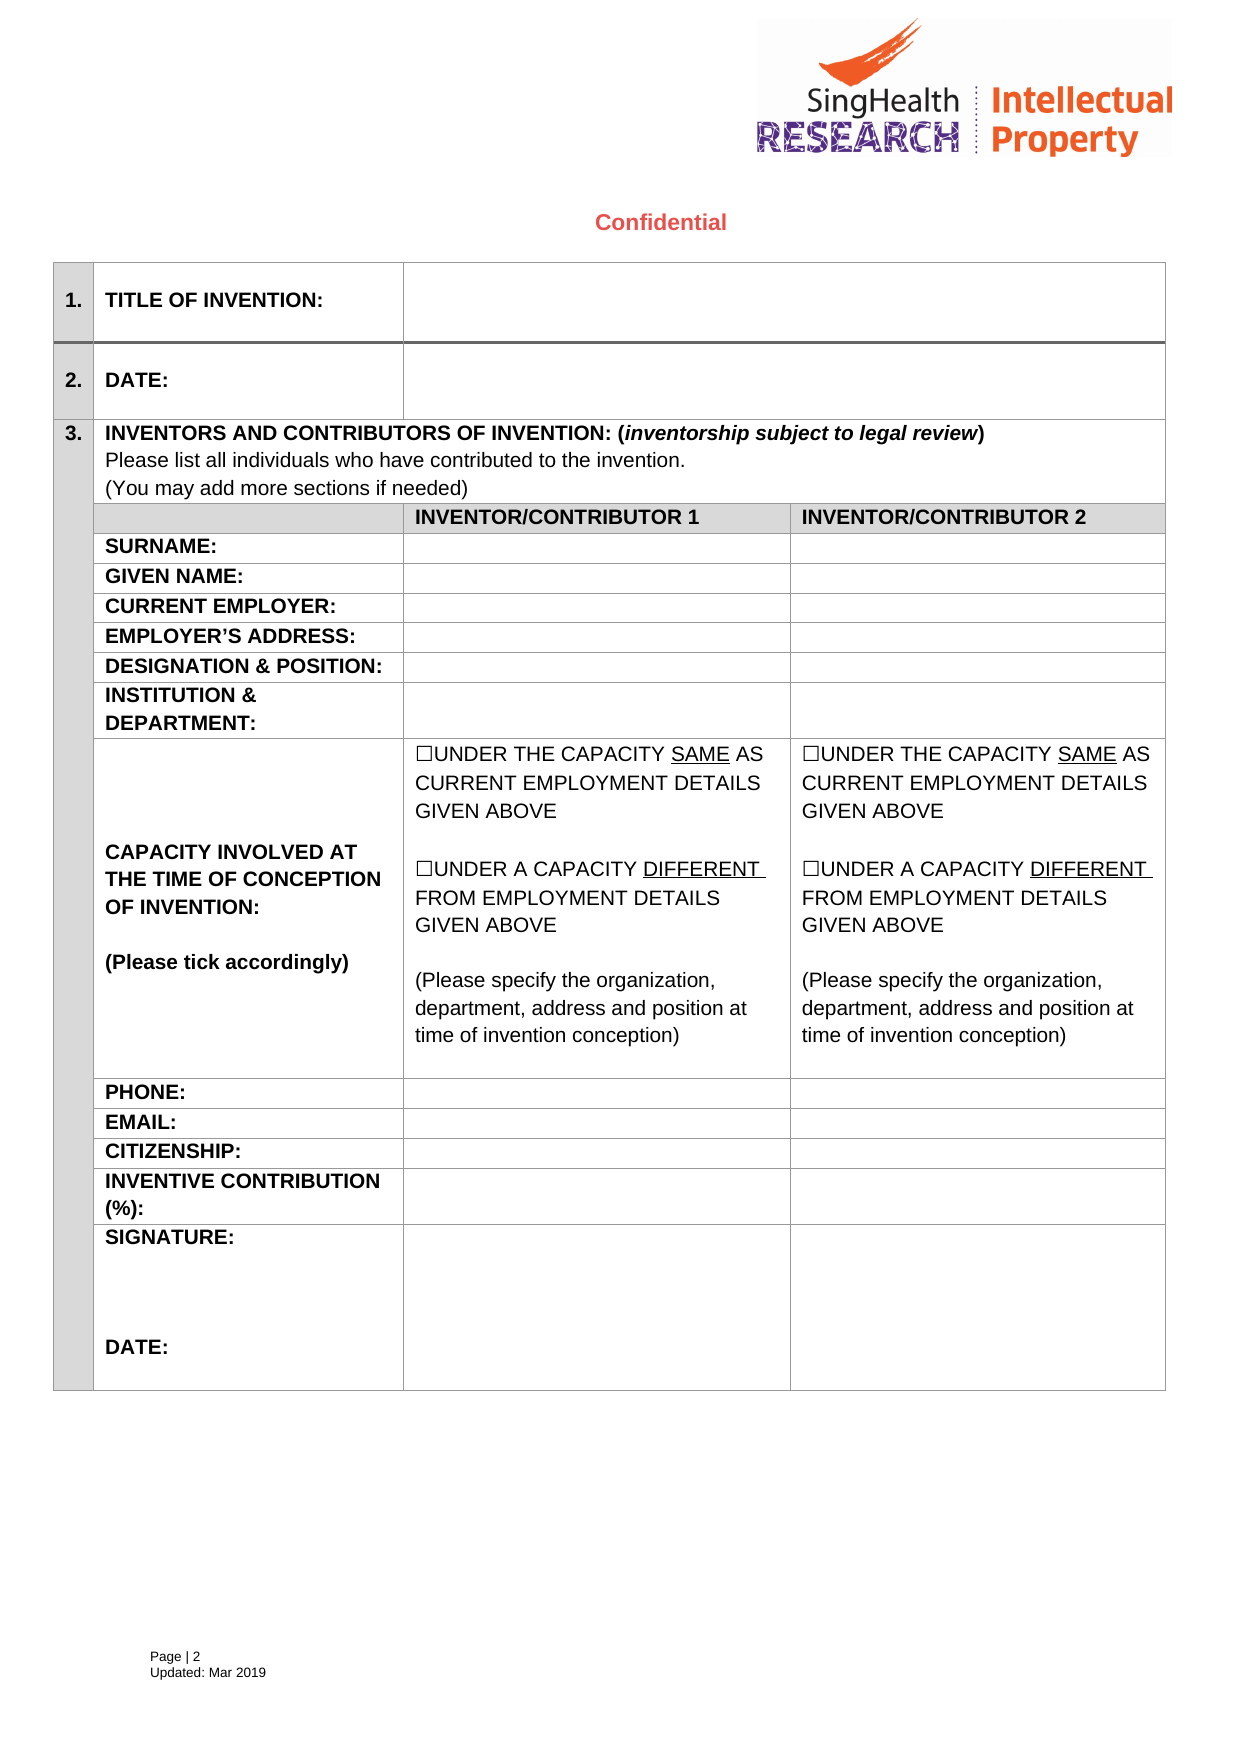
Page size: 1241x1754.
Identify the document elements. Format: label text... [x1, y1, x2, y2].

table_cell [791, 1109, 1165, 1138]
table_cell SIGNATURE: DATE: [94, 1225, 403, 1390]
table_cell 3. [54, 420, 93, 1390]
table_cell INVENTOR/CONTRIBUTOR 2 [791, 504, 1165, 533]
table_cell [404, 344, 1165, 419]
table_cell CAPACITY INVOLVED AT THE TIME OF CONCEPTION OF INVENTION: (Please tick accordingly) [94, 739, 403, 1078]
table_cell GIVEN NAME: [94, 564, 403, 592]
table_cell [404, 1139, 790, 1168]
table_cell CURRENT EMPLOYER: [94, 594, 403, 622]
table_cell INVENTOR/CONTRIBUTOR 1 [404, 504, 790, 533]
table_cell DATE: [94, 344, 403, 419]
table_cell EMPLOYER’S ADDRESS: [94, 623, 403, 652]
table_cell UNDER THE CAPACITY SAME AS CURRENT EMPLOYMENT DETAILS GIVEN ABOVE UNDER A CAPACITY DIFFERENT FROM EMPLOYMENT DETAILS GIVEN ABOVE (Please specify the organization, department, address and position at time of invention conception) [404, 739, 790, 1078]
table_header [404, 263, 1165, 341]
table_cell [404, 1169, 790, 1224]
table_cell [404, 683, 790, 738]
table_cell [791, 683, 1165, 738]
table_cell [404, 1079, 790, 1108]
table_cell [791, 564, 1165, 592]
table_header 1. [54, 263, 93, 341]
table_cell UNDER THE CAPACITY SAME AS CURRENT EMPLOYMENT DETAILS GIVEN ABOVE UNDER A CAPACITY DIFFERENT FROM EMPLOYMENT DETAILS GIVEN ABOVE (Please specify the organization, department, address and position at time of invention conception) [791, 739, 1165, 1078]
table_cell DESIGNATION & POSITION: [94, 653, 403, 682]
table_cell [791, 653, 1165, 682]
table_cell [791, 594, 1165, 622]
table_cell [791, 623, 1165, 652]
table_cell [404, 653, 790, 682]
table_cell [404, 623, 790, 652]
table_cell [404, 534, 790, 563]
table_cell INVENTIVE CONTRIBUTION (%): [94, 1169, 403, 1224]
table_cell CITIZENSHIP: [94, 1139, 403, 1168]
table_header TITLE OF INVENTION: [94, 263, 403, 341]
table_cell [791, 534, 1165, 563]
table_cell PHONE: [94, 1079, 403, 1108]
table_cell [404, 594, 790, 622]
table_cell 2. [54, 344, 93, 419]
table_cell [404, 1225, 790, 1390]
table_cell SURNAME: [94, 534, 403, 563]
table_cell INVENTORS AND CONTRIBUTORS OF INVENTION: (inventorship subject to legal review) Please list all individuals who have contributed to the invention. (You may add more sections if needed) [94, 420, 1165, 503]
table_cell EMAIL: [94, 1109, 403, 1138]
table_cell [791, 1225, 1165, 1390]
table_cell [404, 564, 790, 592]
table_cell [404, 1109, 790, 1138]
table_cell INSTITUTION & DEPARTMENT: [94, 683, 403, 738]
table_cell [791, 1079, 1165, 1108]
picture [757, 18, 1172, 157]
table_cell [791, 1169, 1165, 1224]
table_cell [791, 1139, 1165, 1168]
table_cell [94, 504, 403, 533]
